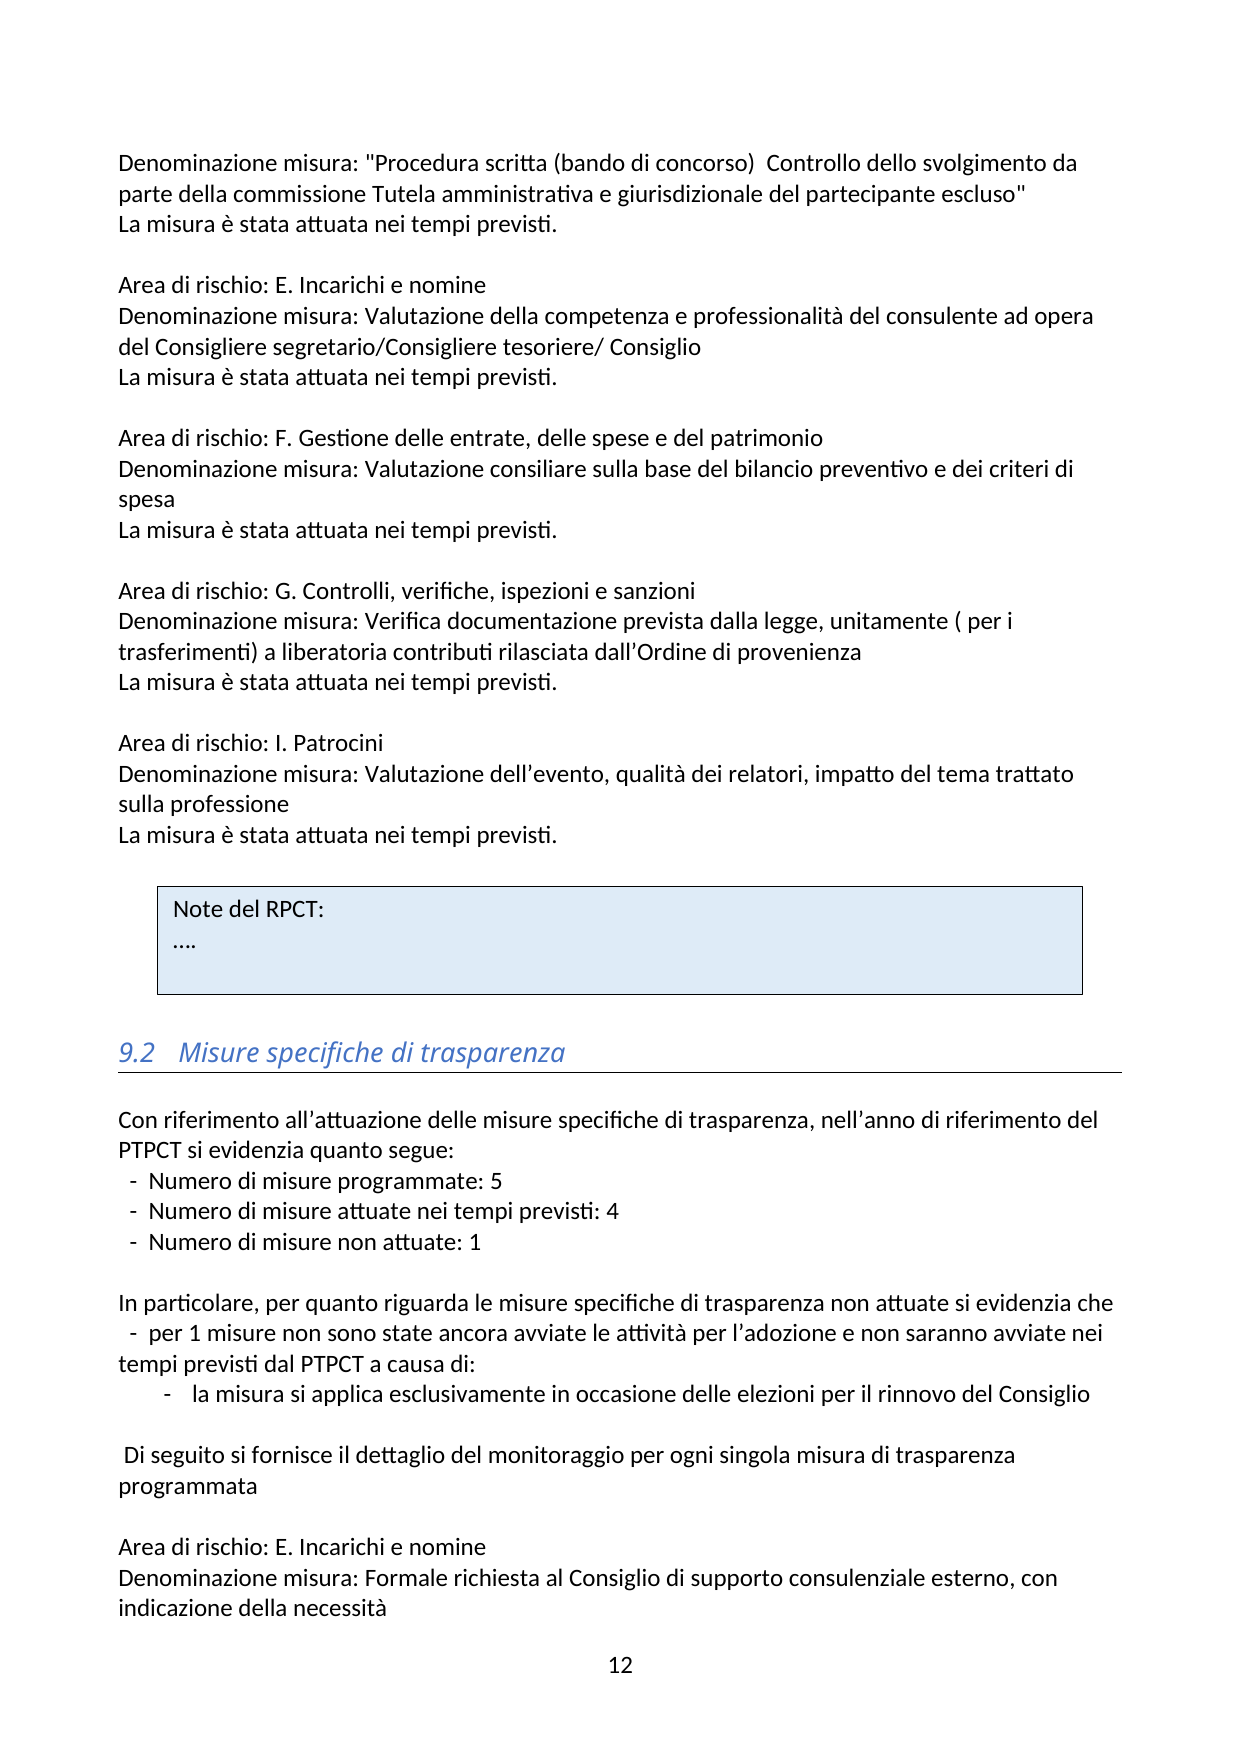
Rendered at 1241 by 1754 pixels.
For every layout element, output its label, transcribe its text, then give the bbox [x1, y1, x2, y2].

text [118, 1104, 1122, 1623]
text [118, 148, 1122, 849]
subtitle Misure specifiche di trasparenza [118, 1033, 1122, 1072]
